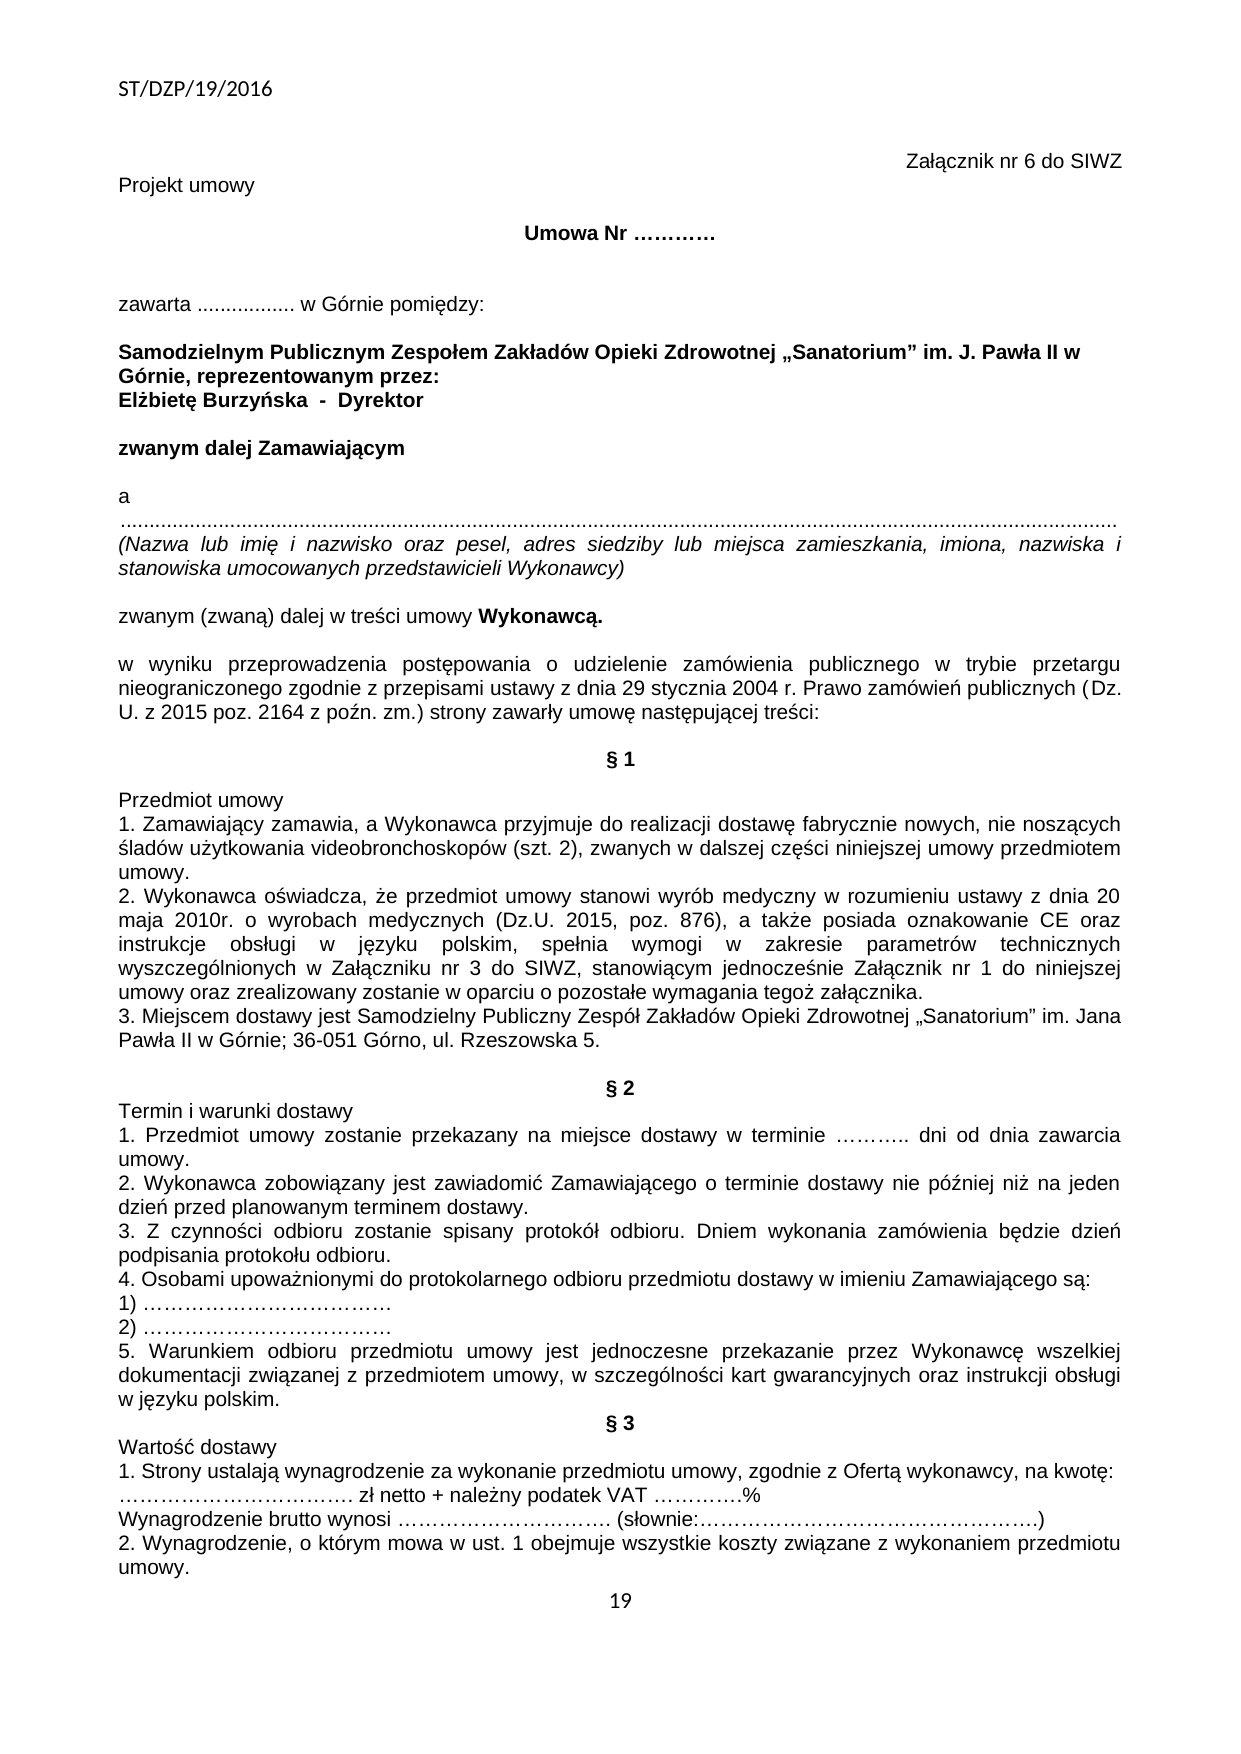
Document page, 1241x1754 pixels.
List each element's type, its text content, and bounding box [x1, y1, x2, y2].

text zwanym dalej Zamawiającym [118, 436, 1122, 460]
text 5. Warunkiem odbioru przedmiotu umowy jest jednoczesne przekazanie przez Wykonawcę wszelkiej dokumentacji związanej z przedmiotem umowy, w szczególności kart gwarancyjnych oraz instrukcji obsługi w języku polskim. [118, 1339, 1122, 1411]
text Umowa Nr ………… [118, 220, 1122, 244]
text Samodzielnym Publicznym Zespołem Zakładów Opieki Zdrowotnej „Sanatorium” im. J. Pawła II w Górnie, reprezentowanym przez: [118, 340, 1122, 388]
text Wynagrodzenie brutto wynosi …………………………. (słownie:………………………………………….) [118, 1507, 1122, 1531]
text 2. Wykonawca zobowiązany jest zawiadomić Zamawiającego o terminie dostawy nie później niż na jeden dzień przed planowanym terminem dostawy. [118, 1171, 1122, 1219]
text zawarta ................. w Górnie pomiędzy: [118, 292, 1122, 316]
text 1. Przedmiot umowy zostanie przekazany na miejsce dostawy w terminie ……….. dni od dnia zawarcia umowy. [118, 1123, 1122, 1171]
text § 2 [118, 1075, 1122, 1099]
text ............................................................................................................................................................................. [118, 508, 1122, 532]
text 3. Miejscem dostawy jest Samodzielny Publiczny Zespół Zakładów Opieki Zdrowotnej „Sanatorium” im. Jana Pawła II w Górnie; 36-051 Górno, ul. Rzeszowska 5. [118, 1003, 1122, 1051]
text 2. Wykonawca oświadcza, że przedmiot umowy stanowi wyrób medyczny w rozumieniu ustawy z dnia 20 maja 2010r. o wyrobach medycznych (Dz.U. 2015, poz. 876), a także posiada oznakowanie CE oraz instrukcje obsługi w języku polskim, spełnia wymogi w zakresie parametrów technicznych wyszczególnionych w Załączniku nr 3 do SIWZ, stanowiącym jednocześnie Załącznik nr 1 do niniejszej umowy oraz zrealizowany zostanie w oparciu o pozostałe wymagania tegoż załącznika. [118, 884, 1122, 1003]
text Projekt umowy [118, 172, 1122, 196]
text 2. Wynagrodzenie, o którym mowa w ust. 1 obejmuje wszystkie koszty związane z wykonaniem przedmiotu umowy. [118, 1531, 1122, 1578]
text 1. Strony ustalają wynagrodzenie za wykonanie przedmiotu umowy, zgodnie z Ofertą wykonawcy, na kwotę: [118, 1459, 1122, 1483]
text a [118, 484, 1122, 508]
text § 3 [118, 1411, 1122, 1435]
text Przedmiot umowy [118, 788, 1122, 812]
text 1. Zamawiający zamawia, a Wykonawca przyjmuje do realizacji dostawę fabrycznie nowych, nie noszących śladów użytkowania videobronchoskopów (szt. 2), zwanych w dalszej części niniejszej umowy przedmiotem umowy. [118, 812, 1122, 884]
text § 1 [606, 747, 1122, 771]
text Termin i warunki dostawy [118, 1099, 1122, 1123]
text 4. Osobami upoważnionymi do protokolarnego odbioru przedmiotu dostawy w imieniu Zamawiającego są: [118, 1267, 1122, 1291]
text ……………………………. zł netto + należny podatek VAT ………….% [118, 1483, 1122, 1507]
text (Nazwa lub imię i nazwisko oraz pesel, adres siedziby lub miejsca zamieszkania, imiona, nazwiska i stanowiska umocowanych przedstawicieli Wykonawcy) [118, 532, 1122, 580]
text Załącznik nr 6 do SIWZ [118, 148, 1122, 172]
text 1) ……………………………… [118, 1291, 1122, 1315]
text zwanym (zwaną) dalej w treści umowy Wykonawcą. [118, 604, 1122, 628]
text Elżbietę Burzyńska - Dyrektor [118, 388, 1122, 412]
text 3. Z czynności odbioru zostanie spisany protokół odbioru. Dniem wykonania zamówienia będzie dzień podpisania protokołu odbioru. [118, 1219, 1122, 1267]
text w wyniku przeprowadzenia postępowania o udzielenie zamówienia publicznego w trybie przetargu nieograniczonego zgodnie z przepisami ustawy z dnia 29 stycznia 2004 r. Prawo zamówień publicznych (Dz. U. z 2015 poz. 2164 z poźn. zm.) strony zawarły umowę następującej treści: [118, 652, 1122, 723]
text 2) ……………………………… [118, 1315, 1122, 1339]
text Wartość dostawy [118, 1435, 1122, 1459]
